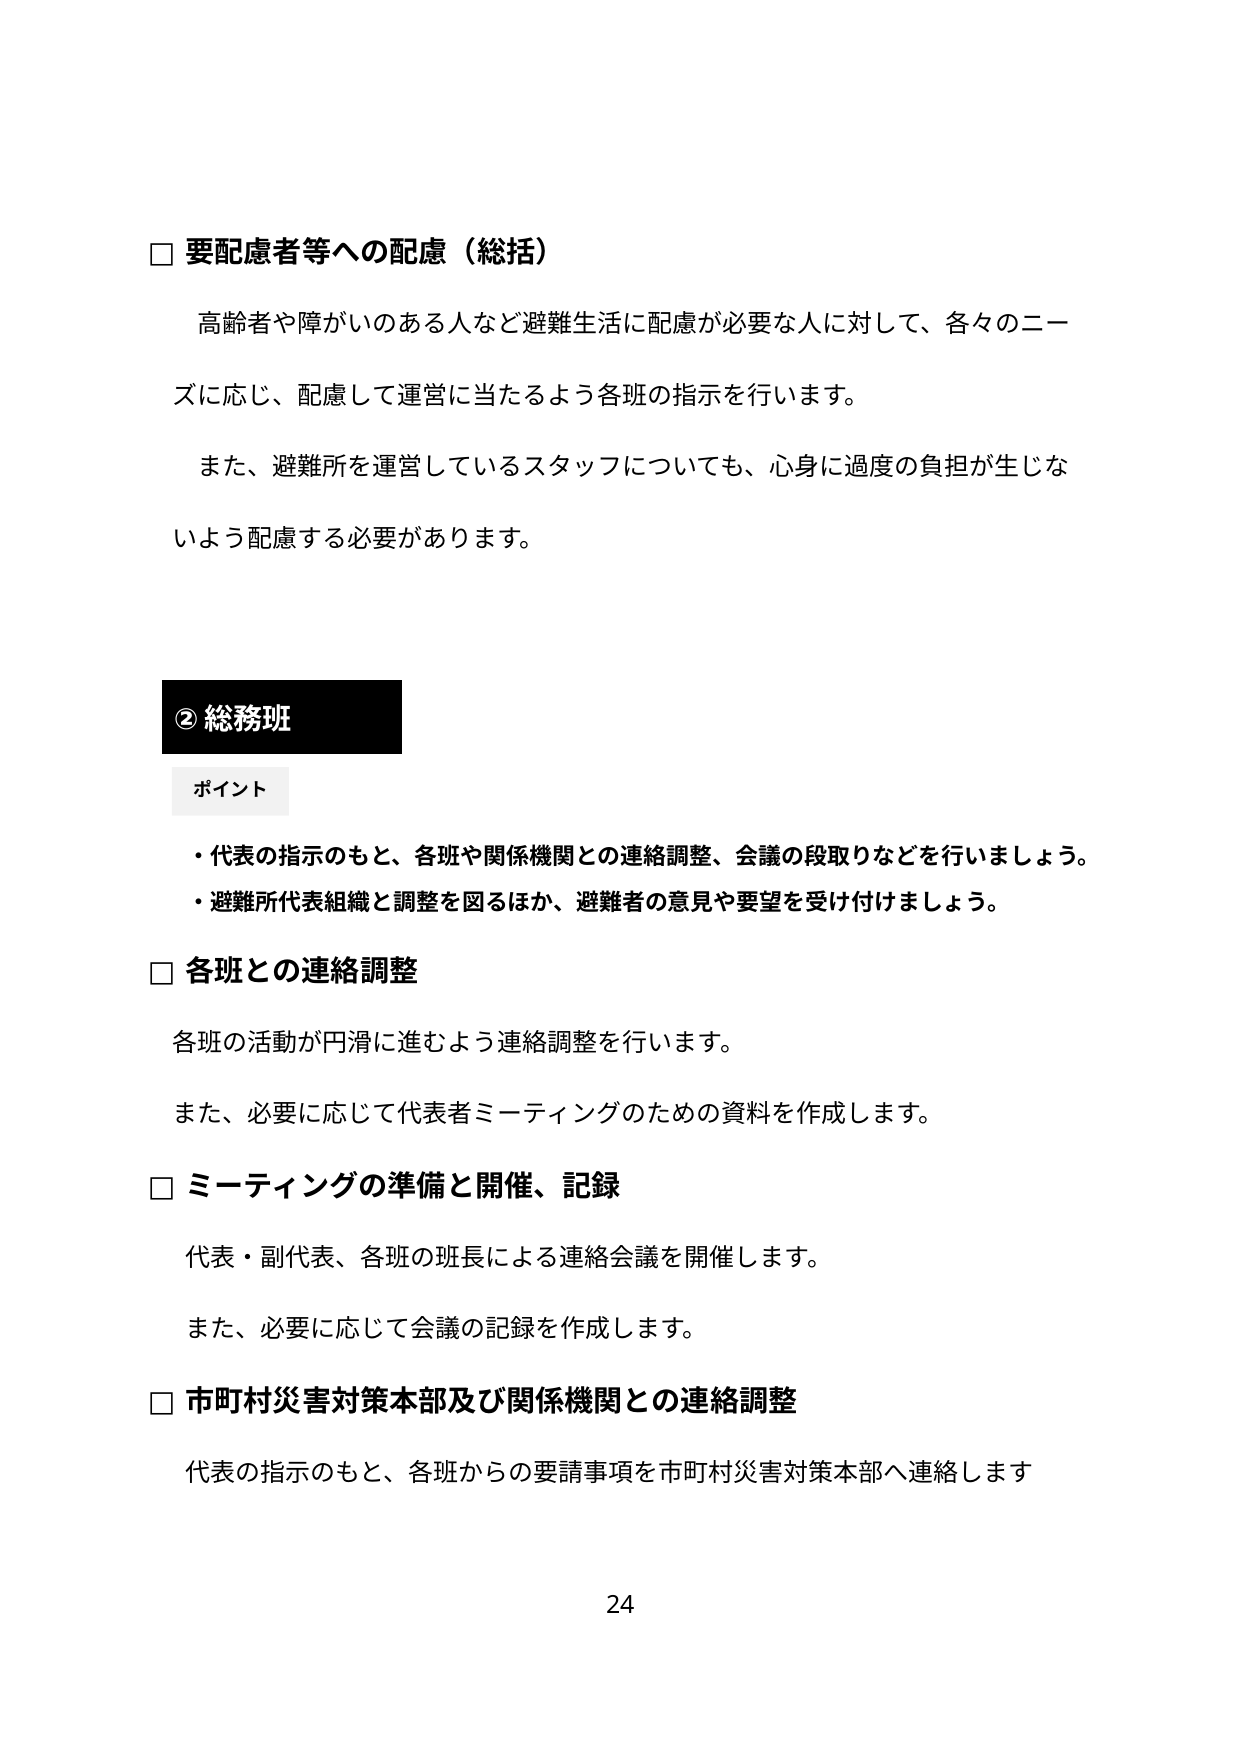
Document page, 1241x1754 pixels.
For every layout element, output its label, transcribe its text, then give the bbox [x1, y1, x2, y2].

list ミーティングの準備と開催、記録 [148, 1148, 1092, 1219]
list 要配慮者等への配慮（総括） [148, 214, 1092, 286]
text 各班の活動が円滑に進むよう連絡調整を行います。 [148, 1004, 1092, 1076]
text また、必要に応じて会議の記録を作成します。 [185, 1291, 1092, 1363]
text 高齢者や障がいのある人など避難生活に配慮が必要な人に対して、各々のニーズに応じ、配慮して運営に当たるよう各班の指示を行います。 [148, 286, 1092, 429]
list 各班との連絡調整 [148, 933, 1092, 1004]
table_header ②総務班 [163, 681, 401, 753]
list 市町村災害対策本部及び関係機関との連絡調整 [148, 1363, 1092, 1434]
text また、必要に応じて代表者ミーティングのための資料を作成します。 [148, 1076, 1092, 1148]
text 代表・副代表、各班の班長による連絡会議を開催します。 [185, 1219, 1092, 1291]
text また、避難所を運営しているスタッフについても、心身に過度の負担が生じないよう配慮する必要があります。 [148, 429, 1092, 572]
list 代表の指示のもと、各班からの要請事項を市町村災害対策本部へ連絡します [185, 1434, 1092, 1506]
